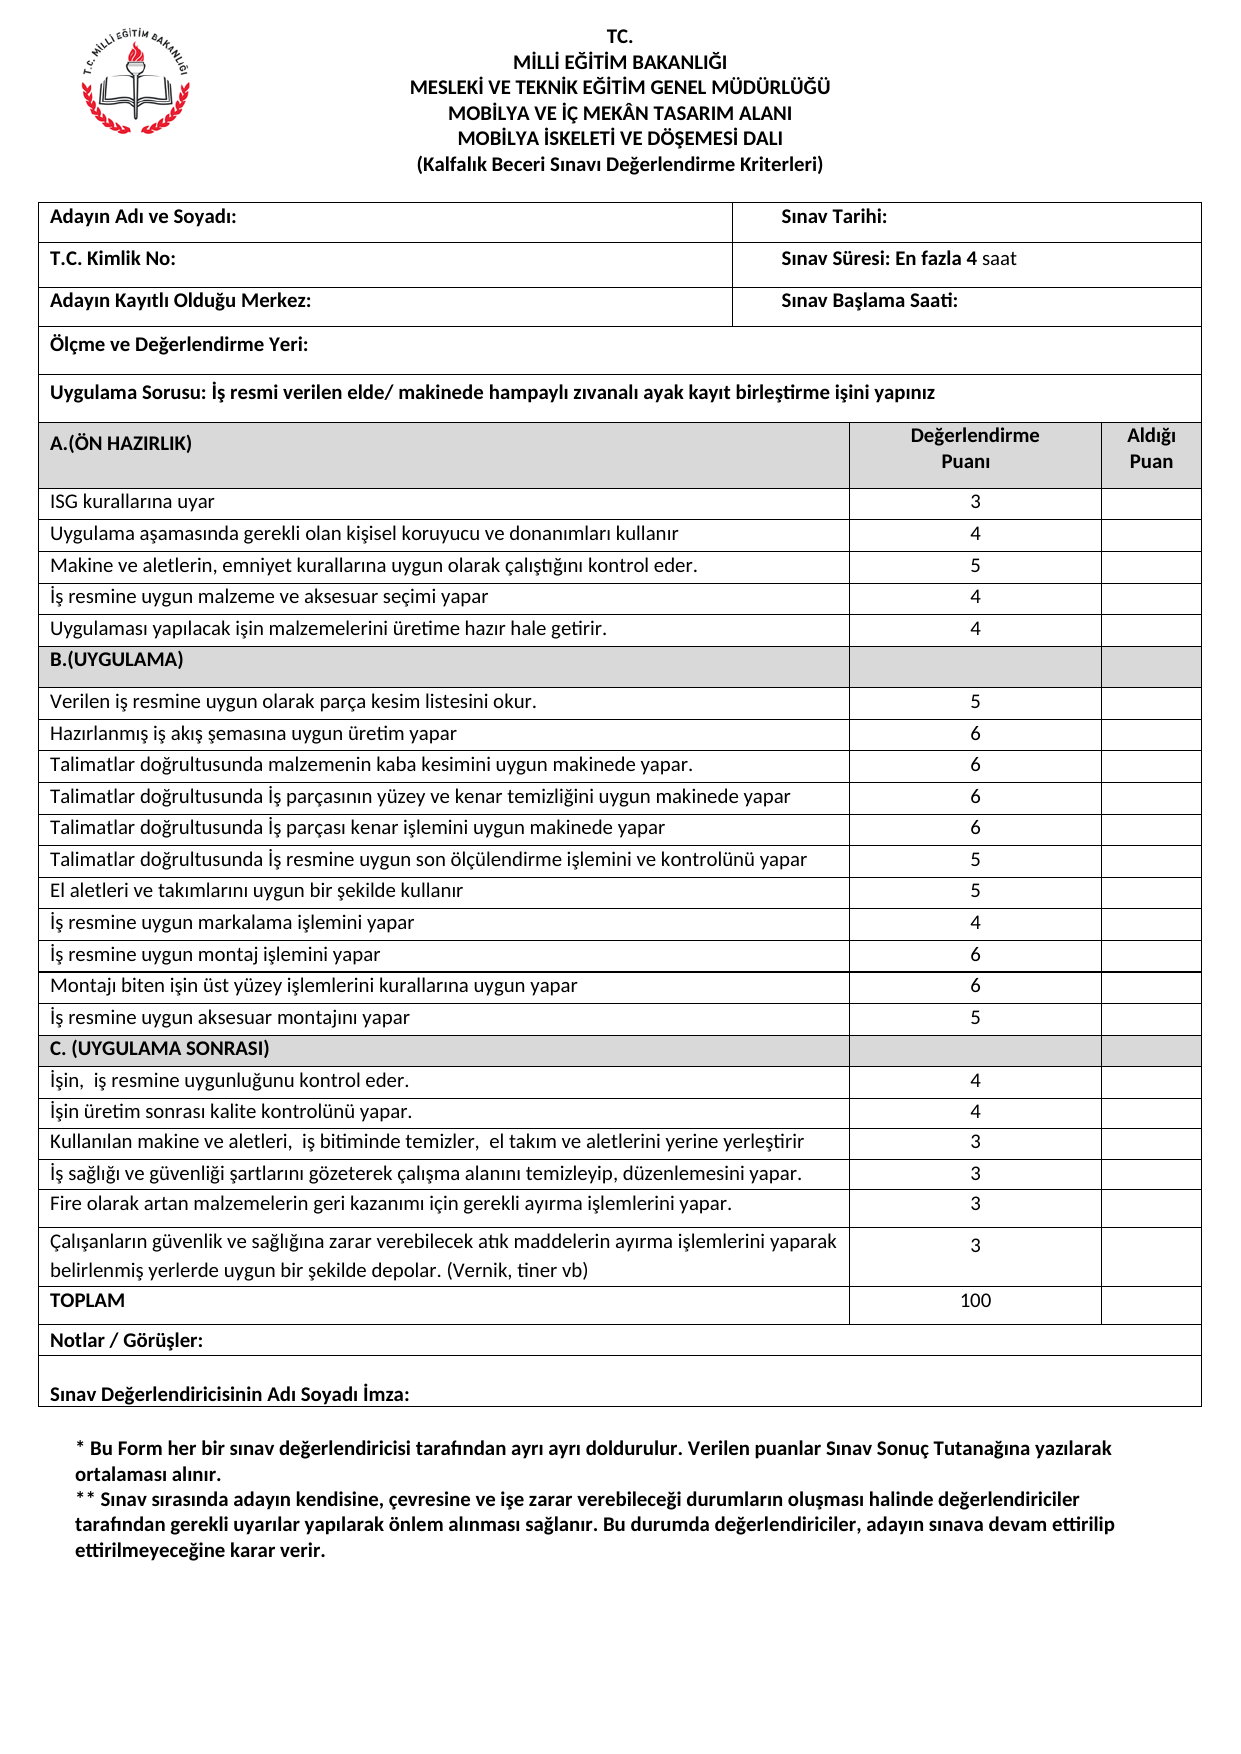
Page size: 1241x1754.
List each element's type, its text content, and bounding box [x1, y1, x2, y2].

table_cell [1102, 615, 1201, 646]
table_cell 5 [850, 878, 1101, 908]
table_cell İşin üretim sonrası kalite kontrolünü yapar. [39, 1099, 849, 1127]
table_cell Sınav Süresi: En fazla 4 saat [733, 243, 1201, 287]
table_cell [1102, 1099, 1201, 1127]
table_cell [1102, 647, 1201, 687]
table_cell İş resmine uygun montaj işlemini yapar [39, 941, 849, 971]
table_cell [1102, 1129, 1201, 1159]
table_cell 4 [850, 615, 1101, 646]
table_cell [1102, 688, 1201, 719]
table_cell Sınav Başlama Saati: [733, 288, 1201, 326]
table_cell Uygulaması yapılacak işin malzemelerini üretime hazır hale getirir. [39, 615, 849, 646]
table_cell [1102, 783, 1201, 813]
table_cell Fire olarak artan malzemelerin geri kazanımı için gerekli ayırma işlemlerini yapar. [39, 1190, 849, 1227]
table_cell TOPLAM [39, 1287, 849, 1324]
table_cell 6 [850, 751, 1101, 782]
table_cell Notlar / Görüşler: [39, 1325, 1201, 1355]
table_cell [1102, 1067, 1201, 1098]
table_cell [1102, 1287, 1201, 1324]
table_cell Aldığı Puan [1102, 423, 1201, 488]
text * Bu Form her bir sınav değerlendiricisi tarafından ayrı ayrı doldurulur. Verilen puanlar Sınav Sonuç Tutanağına yazılarak ortalaması alınır. [75, 1435, 1165, 1486]
table_cell [1102, 878, 1201, 908]
table_cell İş resmine uygun markalama işlemini yapar [39, 909, 849, 940]
table_cell 3 [850, 1129, 1101, 1159]
table_cell 6 [850, 720, 1101, 750]
table_cell 6 [850, 941, 1101, 971]
table_cell Makine ve aletlerin, emniyet kurallarına uygun olarak çalıştığını kontrol eder. [39, 552, 849, 582]
table_cell T.C. Kimlik No: [39, 243, 732, 287]
table_cell 6 [850, 783, 1101, 813]
table_cell 6 [850, 815, 1101, 845]
table_cell [1102, 1160, 1201, 1189]
table_cell [850, 1036, 1101, 1066]
table_cell 3 [850, 1228, 1101, 1286]
table_cell 3 [850, 1190, 1101, 1227]
table_cell [1102, 751, 1201, 782]
table_cell [1102, 720, 1201, 750]
table_cell 4 [850, 1099, 1101, 1127]
table_cell İşin, iş resmine uygunluğunu kontrol eder. [39, 1067, 849, 1098]
table_cell 5 [850, 846, 1101, 877]
table_cell [1102, 1190, 1201, 1227]
table_cell El aletleri ve takımlarını uygun bir şekilde kullanır [39, 878, 849, 908]
table_cell [1102, 973, 1201, 1003]
table_header Adayın Adı ve Soyadı: [39, 203, 732, 242]
table_cell Çalışanların güvenlik ve sağlığına zarar verebilecek atık maddelerin ayırma işlemlerini yaparak belirlenmiş yerlerde uygun bir şekilde depolar. (Vernik, tiner vb) [39, 1228, 849, 1286]
table_cell C. (UYGULAMA SONRASI) [39, 1036, 849, 1066]
table_cell 4 [850, 584, 1101, 614]
table_cell Hazırlanmış iş akış şemasına uygun üretim yapar [39, 720, 849, 750]
table_cell Talimatlar doğrultusunda malzemenin kaba kesimini uygun makinede yapar. [39, 751, 849, 782]
table_cell 4 [850, 520, 1101, 551]
table_cell [1102, 520, 1201, 551]
table_cell Uygulama Sorusu: İş resmi verilen elde/ makinede hampaylı zıvanalı ayak kayıt birleştirme işini yapınız [39, 375, 1201, 422]
table_cell 4 [850, 1067, 1101, 1098]
table_cell Değerlendirme Puanı [850, 423, 1101, 488]
table_cell İş resmine uygun aksesuar montajını yapar [39, 1004, 849, 1034]
table_cell 5 [850, 688, 1101, 719]
table_cell Montajı biten işin üst yüzey işlemlerini kurallarına uygun yapar [39, 973, 849, 1003]
table_cell B.(UYGULAMA) [39, 647, 849, 687]
table_cell Talimatlar doğrultusunda İş resmine uygun son ölçülendirme işlemini ve kontrolünü yapar [39, 846, 849, 877]
table_cell A.(ÖN HAZIRLIK) [39, 423, 849, 488]
table_cell Kullanılan makine ve aletleri, iş bitiminde temizler, el takım ve aletlerini yerine yerleştirir [39, 1129, 849, 1159]
table_cell 3 [850, 1160, 1101, 1189]
table_cell [1102, 1004, 1201, 1034]
table_cell 4 [850, 909, 1101, 940]
table_cell [1102, 941, 1201, 971]
table_cell 3 [850, 489, 1101, 519]
text ** Sınav sırasında adayın kendisine, çevresine ve işe zarar verebileceği durumların oluşması halinde değerlendiriciler tarafından gerekli uyarılar yapılarak önlem alınması sağlanır. Bu durumda değerlendiriciler, adayın sınava devam ettirilip ettirilmeyeceğine karar verir. [75, 1486, 1165, 1562]
table_cell [1102, 552, 1201, 582]
table_cell [1102, 909, 1201, 940]
table_cell [1102, 815, 1201, 845]
table_cell İş sağlığı ve güvenliği şartlarını gözeterek çalışma alanını temizleyip, düzenlemesini yapar. [39, 1160, 849, 1189]
table_cell Talimatlar doğrultusunda İş parçasının yüzey ve kenar temizliğini uygun makinede yapar [39, 783, 849, 813]
table_cell İş resmine uygun malzeme ve aksesuar seçimi yapar [39, 584, 849, 614]
table_cell Sınav Değerlendiricisinin Adı Soyadı İmza: [39, 1356, 1201, 1406]
table_cell [1102, 489, 1201, 519]
table_cell 5 [850, 1004, 1101, 1034]
table_header Sınav Tarihi: [733, 203, 1201, 242]
picture [78, 24, 196, 137]
table_cell Verilen iş resmine uygun olarak parça kesim listesini okur. [39, 688, 849, 719]
table_cell [1102, 846, 1201, 877]
table_cell Adayın Kayıtlı Olduğu Merkez: [39, 288, 732, 326]
table_cell 100 [850, 1287, 1101, 1324]
table_cell 5 [850, 552, 1101, 582]
table_cell 6 [850, 973, 1101, 1003]
table_cell Ölçme ve Değerlendirme Yeri: [39, 327, 1201, 374]
table_cell [1102, 584, 1201, 614]
table_cell [850, 647, 1101, 687]
table_cell Talimatlar doğrultusunda İş parçası kenar işlemini uygun makinede yapar [39, 815, 849, 845]
table_cell Uygulama aşamasında gerekli olan kişisel koruyucu ve donanımları kullanır [39, 520, 849, 551]
table_cell [1102, 1228, 1201, 1286]
table_cell [1102, 1036, 1201, 1066]
table_cell ISG kurallarına uyar [39, 489, 849, 519]
